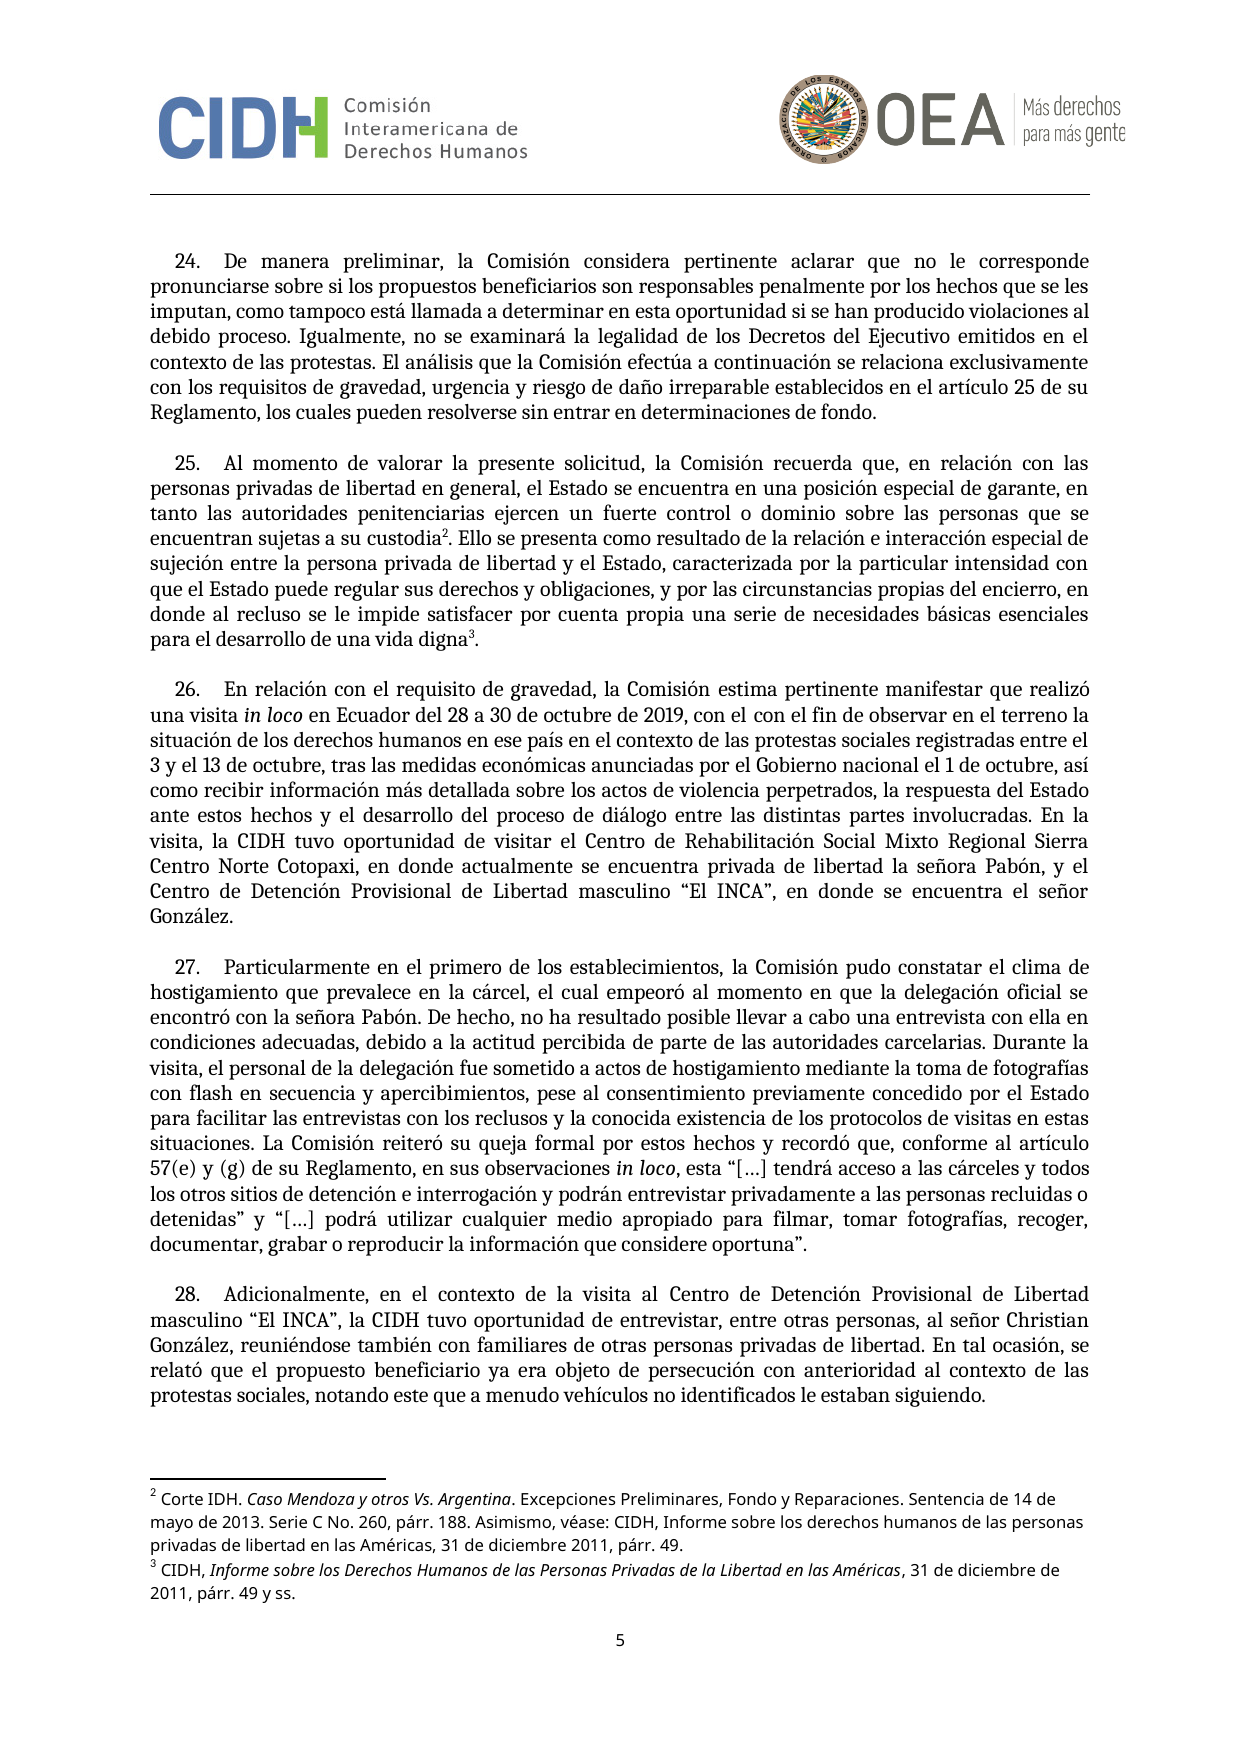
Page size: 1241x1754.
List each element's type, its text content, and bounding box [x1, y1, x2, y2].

picture [150, 89, 537, 164]
list Al momento de valorar la presente solicitud, la Comisión recuerda que, en relación con las personas privadas de libertad en general, el Estado se encuentra en una posición especial de garante, en tanto las autoridades penitenciarias ejercen un fuerte control o dominio sobre las personas que se encuentran sujetas a su custodia. Ello se presenta como resultado de la relación e interacción especial de sujeción entre la persona privada de libertad y el Estado, caracterizada por la particular intensidad con que el Estado puede regular sus derechos y obligaciones, y por las circunstancias propias del encierro, en donde al recluso se le impide satisfacer por cuenta propia una serie de necesidades básicas esenciales para el desarrollo de una vida digna. [150, 450, 1090, 652]
list En relación con el requisito de gravedad, la Comisión estima pertinente manifestar que realizó una visita in loco en Ecuador del 28 a 30 de octubre de 2019, con el con el fin de observar en el terreno la situación de los derechos humanos en ese país en el contexto de las protestas sociales registradas entre el 3 y el 13 de octubre, tras las medidas económicas anunciadas por el Gobierno nacional el 1 de octubre, así como recibir información más detallada sobre los actos de violencia perpetrados, la respuesta del Estado ante estos hechos y el desarrollo del proceso de diálogo entre las distintas partes involucradas. En la visita, la CIDH tuvo oportunidad de visitar el Centro de Rehabilitación Social Mixto Regional Sierra Centro Norte Cotopaxi, en donde actualmente se encuentra privada de libertad la señora Pabón, y el Centro de Detención Provisional de Libertad masculino “El INCA”, en donde se encuentra el señor González. [150, 677, 1090, 929]
list De manera preliminar, la Comisión considera pertinente aclarar que no le corresponde pronunciarse sobre si los propuestos beneficiarios son responsables penalmente por los hechos que se les imputan, como tampoco está llamada a determinar en esta oportunidad si se han producido violaciones al debido proceso. Igualmente, no se examinará la legalidad de los Decretos del Ejecutivo emitidos en el contexto de las protestas. El análisis que la Comisión efectúa a continuación se relaciona exclusivamente con los requisitos de gravedad, urgencia y riesgo de daño irreparable establecidos en el artículo 25 de su Reglamento, los cuales pueden resolverse sin entrar en determinaciones de fondo. [150, 248, 1090, 425]
list Particularmente en el primero de los establecimientos, la Comisión pudo constatar el clima de hostigamiento que prevalece en la cárcel, el cual empeoró al momento en que la delegación oficial se encontró con la señora Pabón. De hecho, no ha resultado posible llevar a cabo una entrevista con ella en condiciones adecuadas, debido a la actitud percibida de parte de las autoridades carcelarias. Durante la visita, el personal de la delegación fue sometido a actos de hostigamiento mediante la toma de fotografías con flash en secuencia y apercibimientos, pese al consentimiento previamente concedido por el Estado para facilitar las entrevistas con los reclusos y la conocida existencia de los protocolos de visitas en estas situaciones. La Comisión reiteró su queja formal por estos hechos y recordó que, conforme al artículo 57(e) y (g) de su Reglamento, en sus observaciones in loco, esta “[…] tendrá acceso a las cárceles y todos los otros sitios de detención e interrogación y podrán entrevistar privadamente a las personas recluidas o detenidas” y “[…] podrá utilizar cualquier medio apropiado para filmar, tomar fotografías, recoger, documentar, grabar o reproducir la información que considere oportuna”. [150, 954, 1090, 1257]
list Adicionalmente, en el contexto de la visita al Centro de Detención Provisional de Libertad masculino “El INCA”, la CIDH tuvo oportunidad de entrevistar, entre otras personas, al señor Christian González, reuniéndose también con familiares de otras personas privadas de libertad. En tal ocasión, se relató que el propuesto beneficiario ya era objeto de persecución con anterioridad al contexto de las protestas sociales, notando este que a menudo vehículos no identificados le estaban siguiendo. [150, 1282, 1090, 1408]
picture [779, 75, 1125, 164]
